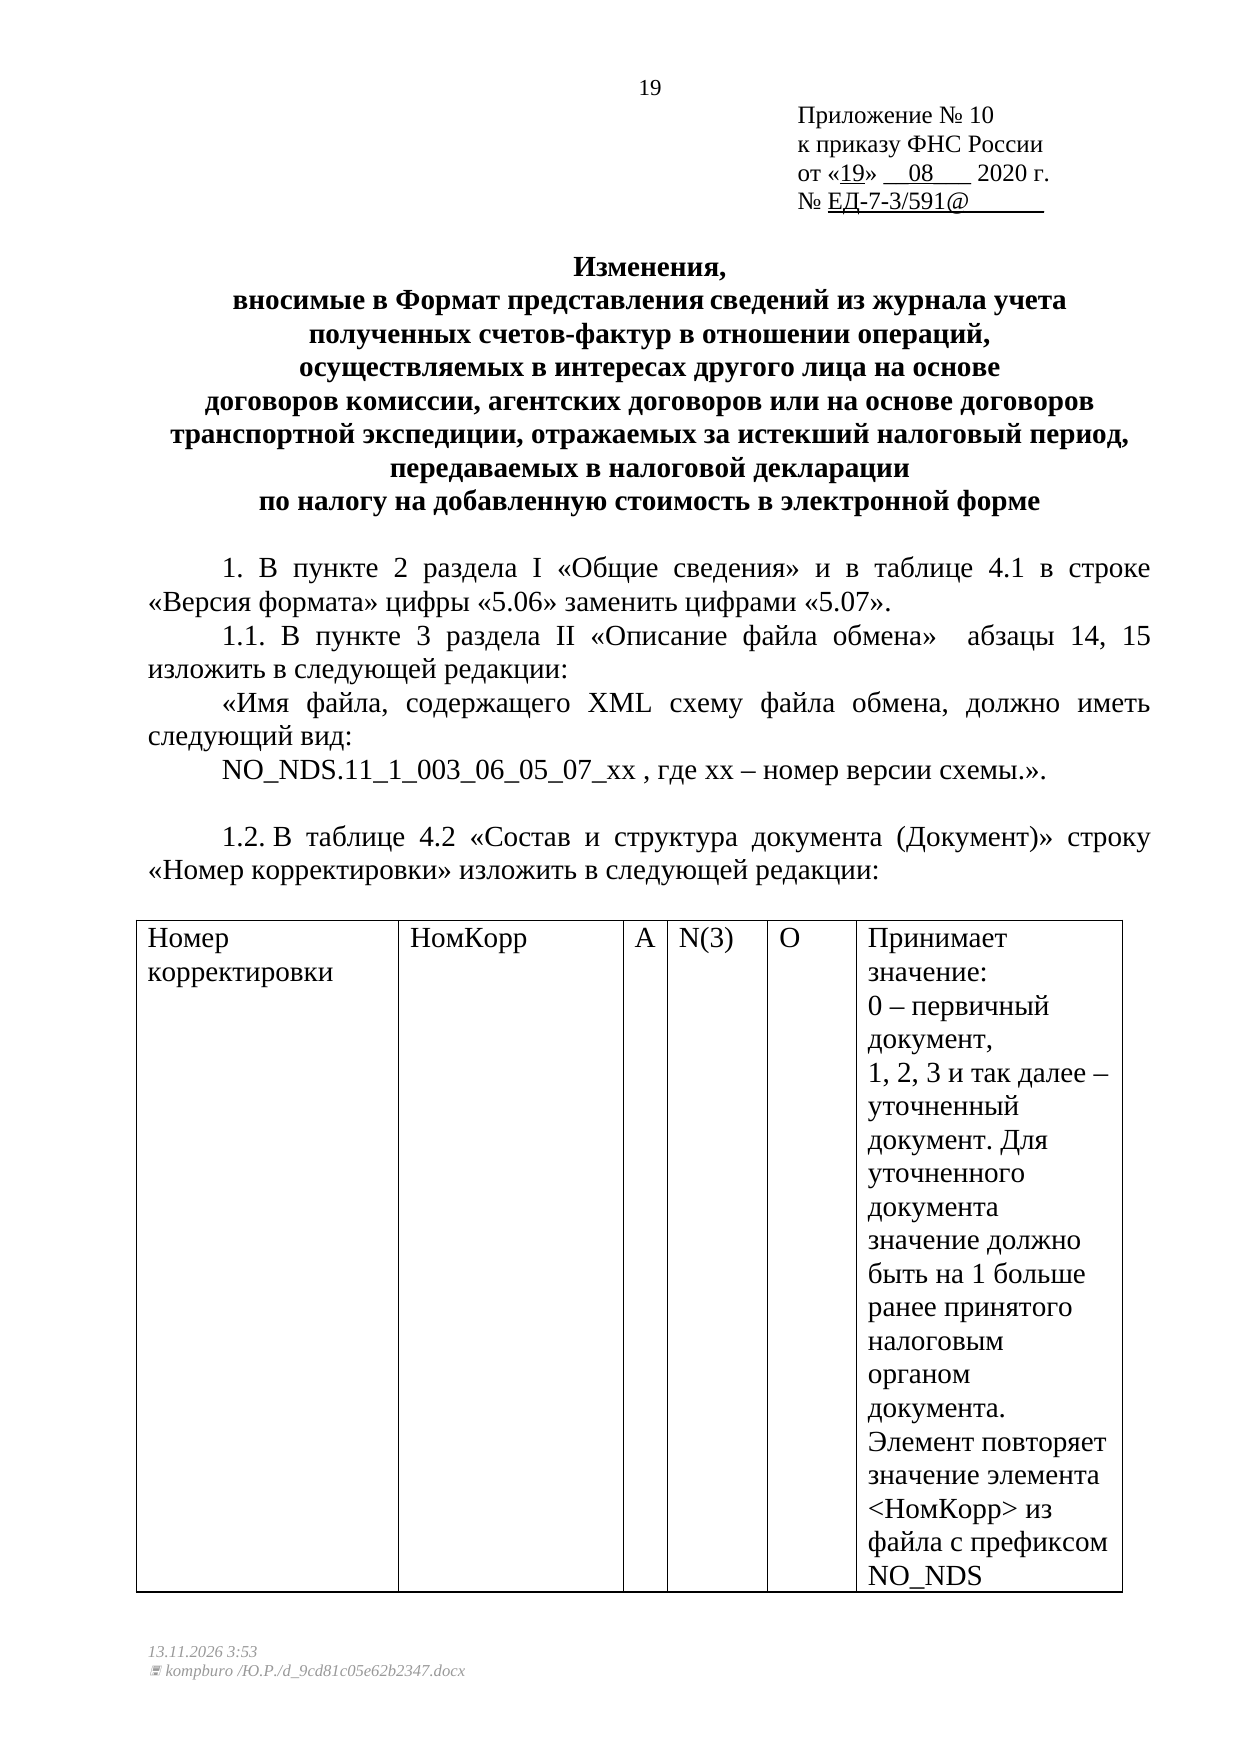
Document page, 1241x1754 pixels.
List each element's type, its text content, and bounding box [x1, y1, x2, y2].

table_header N(3) [668, 921, 767, 1591]
text 1.2. В таблице 4.2 «Состав и структура документа (Документ)» строку «Номер корректировки» изложить в следующей редакции: [148, 819, 1152, 886]
text вносимые в Формат представления сведений из журнала учета полученных счетов-фактур в отношении операций, [148, 282, 1152, 349]
text договоров комиссии, агентских договоров или на основе договоров [148, 383, 1152, 416]
table_header Принимает значение: 0 – первичный документ, 1, 2, 3 и так далее – уточненный документ. Для уточненного документа значение должно быть на 1 больше ранее принятого налоговым органом документа. Элемент повторяет значение элемента <НомКорр> из файла с префиксом NO_NDS [857, 921, 1122, 1591]
table_header Номер корректировки [137, 921, 398, 1591]
text от «19» __08___ 2020 г. [797, 158, 1152, 186]
table_header A [624, 921, 667, 1591]
text к приказу ФНС России [797, 129, 1152, 158]
text Изменения, [148, 249, 1152, 282]
text «Имя файла, содержащего XML схему файла обмена, должно иметь следующий вид: [148, 685, 1152, 752]
text транспортной экспедиции, отражаемых за истекший налоговый период, передаваемых в налоговой декларации [148, 416, 1152, 483]
text Приложение № 10 [797, 100, 1152, 129]
text осуществляемых в интересах другого лица на основе [148, 349, 1152, 383]
text 1.1. В пункте 3 раздела II «Описание файла обмена» абзацы 14, 15 изложить в следующей редакции: [148, 618, 1152, 685]
text № ЕД-7-3/591@______ [797, 186, 1152, 215]
text NO_NDS.11_1_003_06_05_07_xx , где хх – номер версии схемы.». [148, 752, 1152, 785]
text 1. В пункте 2 раздела I «Общие сведения» и в таблице 4.1 в строке «Версия формата» цифры «5.06» заменить цифрами «5.07». [148, 551, 1152, 618]
table_header НомКорр [399, 921, 623, 1591]
text по налогу на добавленную стоимость в электронной форме [148, 483, 1152, 517]
table_header О [768, 921, 856, 1591]
